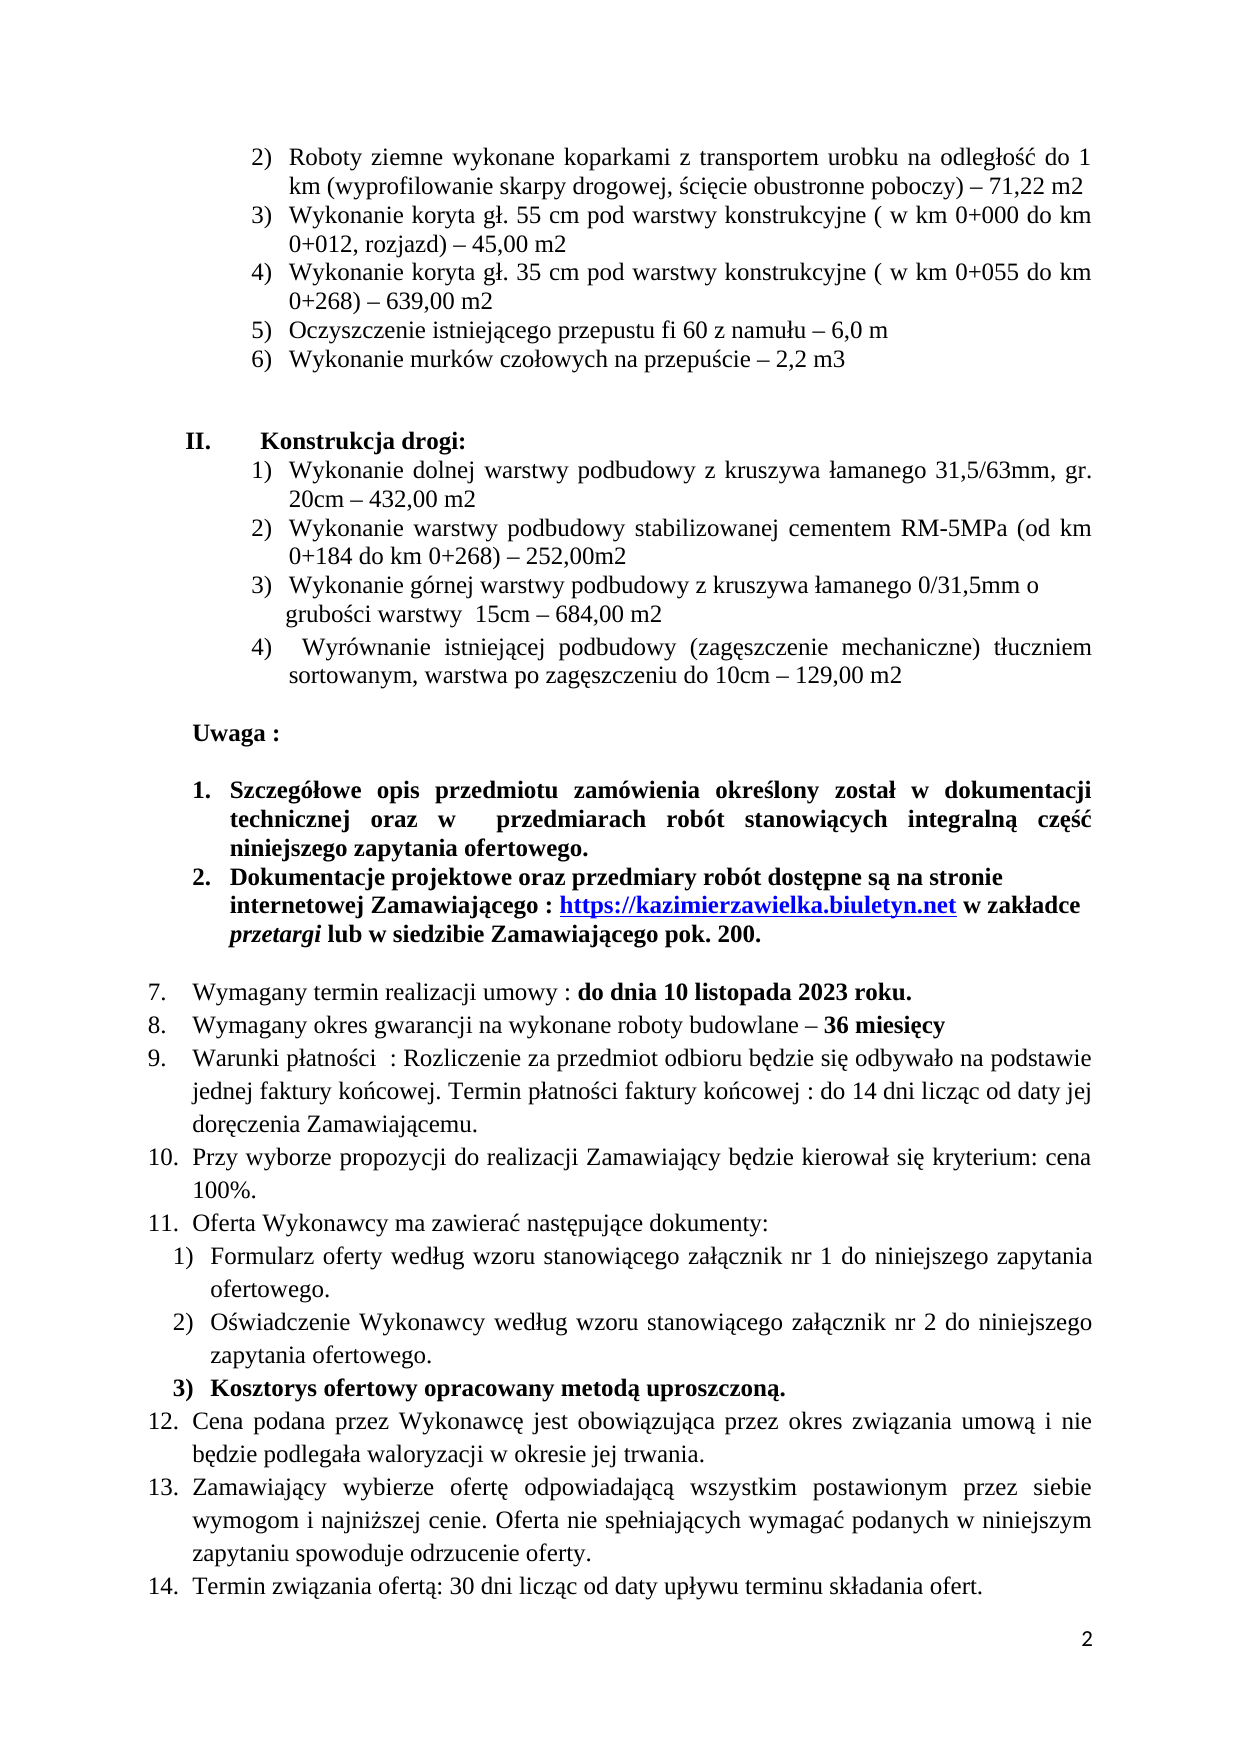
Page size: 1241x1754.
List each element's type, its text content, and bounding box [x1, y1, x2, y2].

list Cena podana przez Wykonawcę jest obowiązująca przez okres związania umową i nie będzie podlegała waloryzacji w okresie jej trwania. [148, 1406, 1093, 1468]
list Roboty ziemne wykonane koparkami z transportem urobku na odległość do 1 km (wyprofilowanie skarpy drogowej, ścięcie obustronne poboczy) – 71,22 m2 [251, 142, 1093, 200]
list Oferta Wykonawcy ma zawierać następujące dokumenty: [148, 1208, 1093, 1237]
list Zamawiający wybierze ofertę odpowiadającą wszystkim postawionym przez siebie wymogom i najniższej cenie. Oferta nie spełniających wymagać podanych w niniejszym zapytaniu spowoduje odrzucenie oferty. [148, 1472, 1093, 1567]
list grubości warstwy 15cm – 684,00 m2 [260, 599, 1093, 628]
list Wyrównanie istniejącej podbudowy (zagęszczenie mechaniczne) tłuczniem sortowanym, warstwa po zagęszczeniu do 10cm – 129,00 m2 [251, 632, 1093, 689]
list Wykonanie murków czołowych na przepuście – 2,2 m3 [251, 344, 1093, 372]
list Formularz oferty według wzoru stanowiącego załącznik nr 1 do niniejszego zapytania ofertowego. [173, 1241, 1093, 1303]
list Warunki płatności : Rozliczenie za przedmiot odbioru będzie się odbywało na podstawie jednej faktury końcowej. Termin płatności faktury końcowej : do 14 dni licząc od daty jej doręczenia Zamawiającemu. [148, 1043, 1093, 1138]
list Wymagany okres gwarancji na wykonane roboty budowlane – 36 miesięcy [148, 1010, 1093, 1039]
list Wykonanie koryta gł. 35 cm pod warstwy konstrukcyjne ( w km 0+055 do km 0+268) – 639,00 m2 [251, 257, 1093, 315]
list Wykonanie górnej warstwy podbudowy z kruszywa łamanego 0/31,5mm o [251, 570, 1093, 599]
list Termin związania ofertą: 30 dni licząc od daty upływu terminu składania ofert. [148, 1571, 1093, 1600]
list Wymagany termin realizacji umowy : do dnia 10 listopada 2023 roku. [148, 977, 1093, 1006]
list Dokumentacje projektowe oraz przedmiary robót dostępne są na stronie internetowej Zamawiającego : https://kazimierzawielka.biuletyn.net w zakładce przetargi lub w siedzibie Zamawiającego pok. 200. [192, 862, 1093, 948]
list Wykonanie warstwy podbudowy stabilizowanej cementem RM-5MPa (od km 0+184 do km 0+268) – 252,00m2 [251, 513, 1093, 570]
list Kosztorys ofertowy opracowany metodą uproszczoną. [173, 1373, 1093, 1402]
list Wykonanie dolnej warstwy podbudowy z kruszywa łamanego 31,5/63mm, gr. 20cm – 432,00 m2 [251, 455, 1093, 513]
list Konstrukcja drogi: [185, 426, 1093, 455]
list Przy wyborze propozycji do realizacji Zamawiający będzie kierował się kryterium: cena 100%. [148, 1142, 1093, 1204]
list Oczyszczenie istniejącego przepustu fi 60 z namułu – 6,0 m [251, 315, 1093, 344]
list Szczegółowe opis przedmiotu zamówienia określony został w dokumentacji technicznej oraz w przedmiarach robót stanowiących integralną część niniejszego zapytania ofertowego. [192, 776, 1093, 862]
text Uwaga : [192, 718, 1093, 747]
list Oświadczenie Wykonawcy według wzoru stanowiącego załącznik nr 2 do niniejszego zapytania ofertowego. [173, 1307, 1093, 1369]
list Wykonanie koryta gł. 55 cm pod warstwy konstrukcyjne ( w km 0+000 do km 0+012, rozjazd) – 45,00 m2 [251, 200, 1093, 257]
